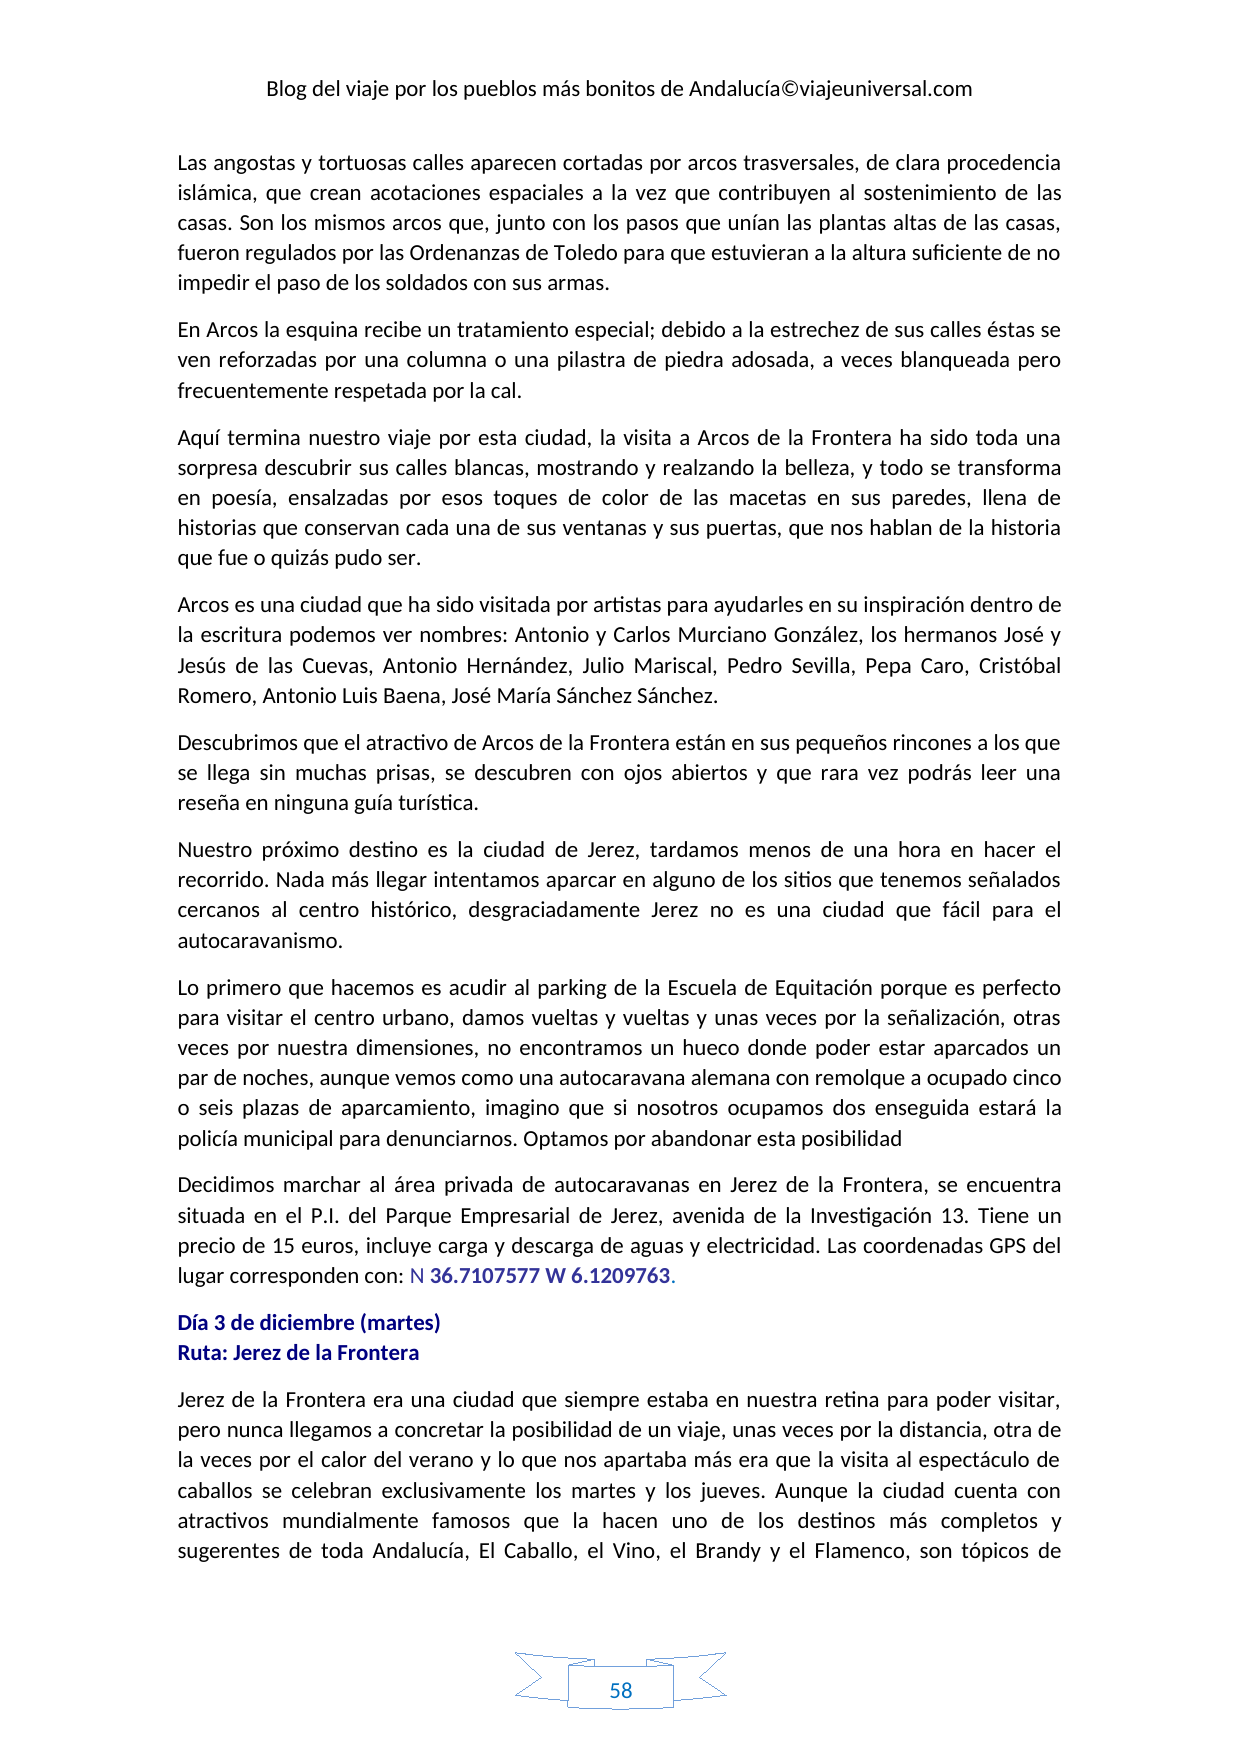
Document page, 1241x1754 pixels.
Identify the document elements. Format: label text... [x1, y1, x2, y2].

text Lo primero que hacemos es acudir al parking de de Equitación porque es perfecto para visitar el centro urbano, damos vueltas y vueltas y unas veces por la señalización, otras veces por nuestra dimensiones, no encontramos un hueco donde poder estar aparcados un par de noches, aunque vemos como una autocaravana alemana con remolque a ocupado cinco o seis plazas de aparcamiento, imagino que si nosotros ocupamos dos enseguida estará la policía municipal para denunciarnos. Optamos por abandonar esta posibilidad [177, 973, 1063, 1152]
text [177, 1385, 1063, 1564]
text Arcos es una ciudad que ha sido visitada por artistas para ayudarles en su inspiración dentro de la escritura podemos ver nombres: Antonio y Carlos Murciano González, los hermanos José y Jesús de las Cuevas, Antonio Hernández, Julio Mariscal, Pedro Sevilla, Pepa Caro, Cristóbal Romero, Antonio Luis Baena, José María Sánchez Sánchez. [177, 590, 1063, 709]
text Aquí termina nuestro viaje por esta ciudad, la visita a Arcos de ha sido toda una sorpresa descubrir sus calles blancas, mostrando y realzando la belleza, y todo se transforma en poesía, ensalzadas por esos toques de color de las macetas en sus paredes, llena de historias que conservan cada una de sus ventanas y sus puertas, que nos hablan de la historia que fue o quizás pudo ser. [177, 423, 1063, 571]
text Descubrimos que el atractivo de Arcos de están en sus pequeños rincones a los que se llega sin muchas prisas, se descubren con ojos abiertos y que rara vez podrás leer una reseña en ninguna guía turística. [177, 728, 1063, 816]
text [177, 148, 1063, 296]
text En Arcos la esquina recibe un tratamiento especial; debido a la estrechez de sus calles éstas se ven reforzadas por una columna o una pilastra de piedra adosada, a veces blanqueada pero frecuentemente respetada por la cal. [177, 315, 1063, 404]
text Ruta: Jerez de la Frontera [177, 1338, 1063, 1366]
text Decidimos marchar al área privada de autocaravanas en Jerez de , se encuentra situada en el P.I. del Parque Empresarial de Jerez, avenida de 13. Tiene un precio de 15 euros, incluye carga y descarga de aguas y electricidad. Las coordenadas GPS del lugar corresponden con: N 36.7107577 W 6.1209763. [177, 1171, 1063, 1289]
text Nuestro próximo destino es la ciudad de Jerez, tardamos menos de una hora en hacer el recorrido. Nada más llegar intentamos aparcar en alguno de los sitios que tenemos señalados cercanos al centro histórico, desgraciadamente Jerez no es una ciudad que fácil para el autocaravanismo. [177, 835, 1063, 954]
text Día 3 de diciembre (martes) [177, 1308, 1063, 1336]
